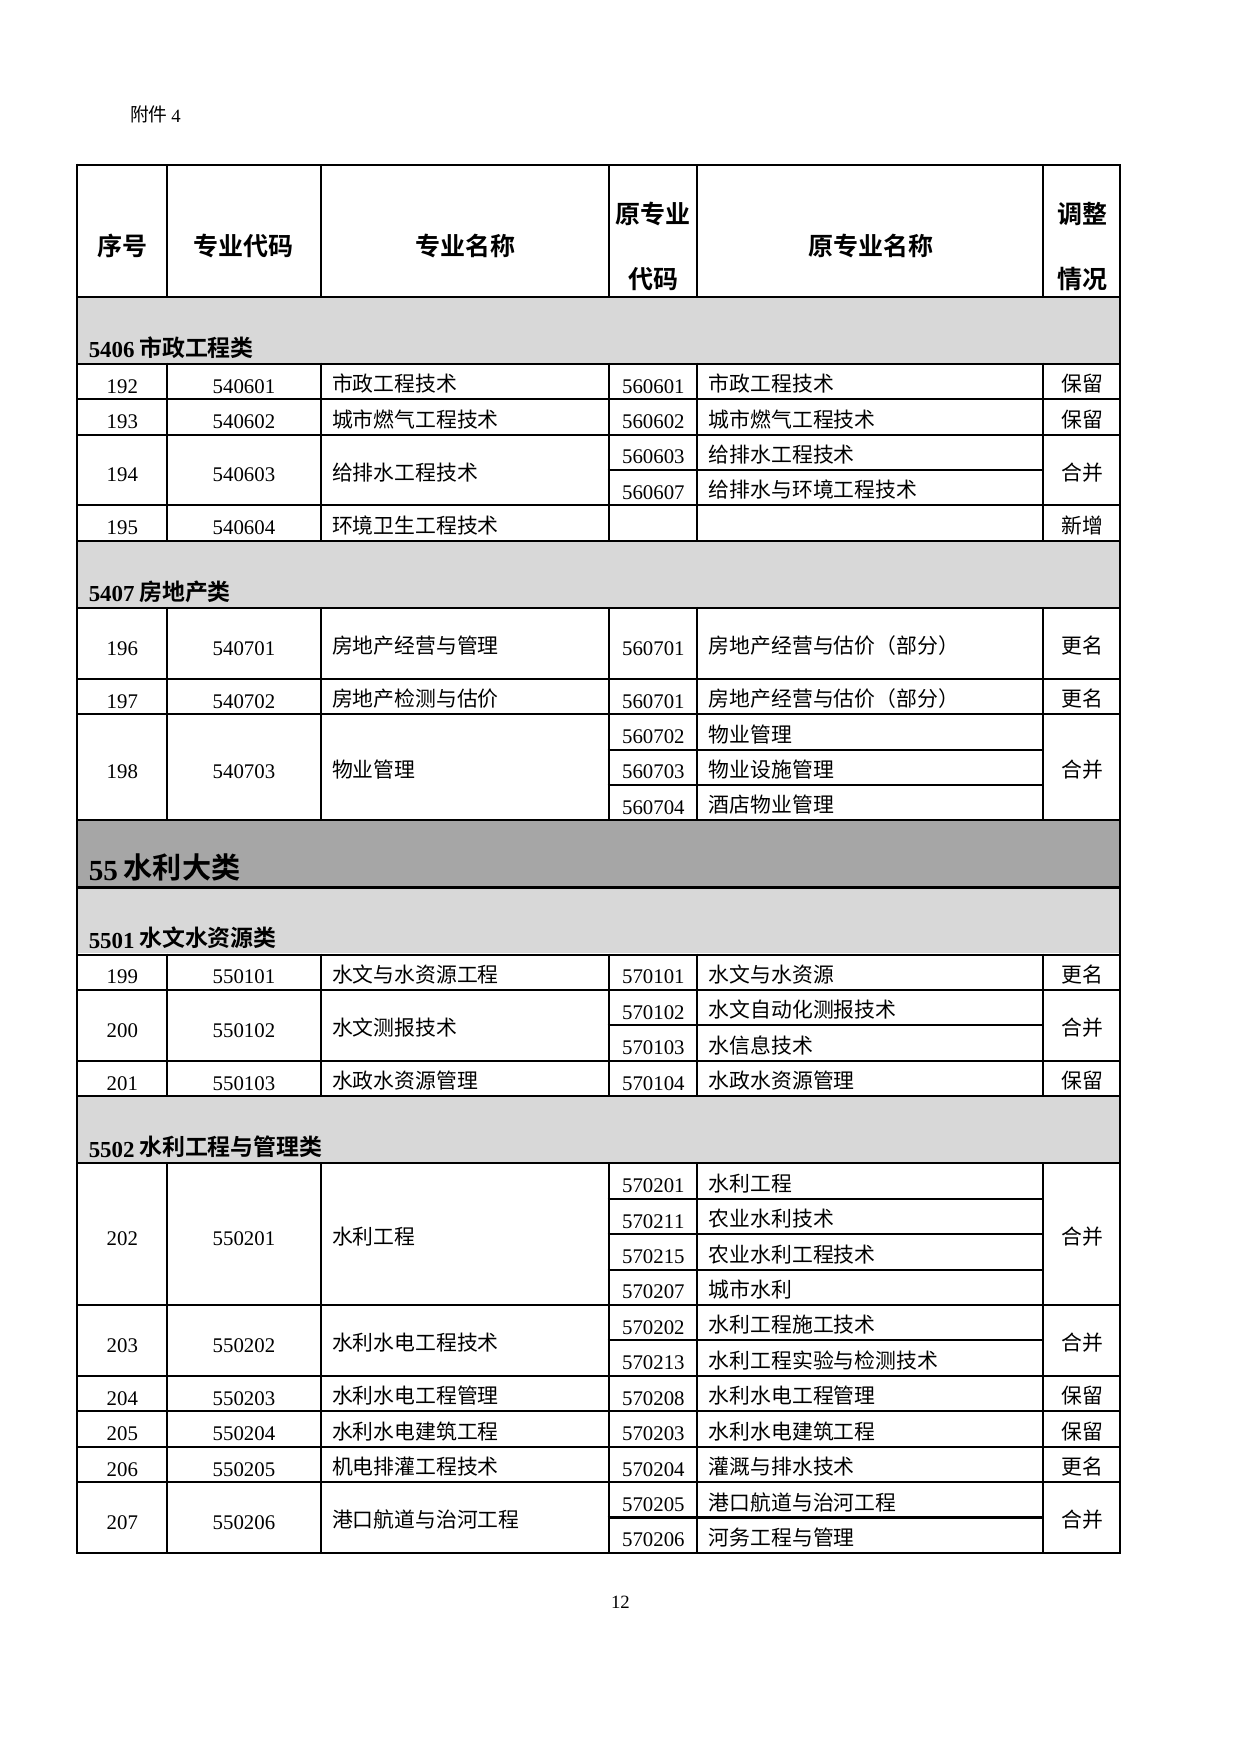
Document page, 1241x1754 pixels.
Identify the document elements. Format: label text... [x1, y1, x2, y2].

table_cell 199 [78, 956, 166, 989]
table_cell 更名 [1044, 609, 1119, 678]
table_cell 560701 [610, 609, 696, 678]
table_cell 550203 [168, 1377, 320, 1410]
table_cell 水利工程施工技术 [698, 1306, 1042, 1339]
table_cell 物业设施管理 [698, 751, 1042, 784]
table_cell 206 [78, 1448, 166, 1481]
table_header 原专业 代码 [610, 166, 696, 296]
table_cell 570211 [610, 1200, 696, 1233]
table_cell 550204 [168, 1412, 320, 1446]
table_cell 农业水利工程技术 [698, 1235, 1042, 1268]
table_cell 192 [78, 365, 166, 398]
table_cell 197 [78, 680, 166, 713]
table_cell 540602 [168, 400, 320, 433]
table_cell 570203 [610, 1412, 696, 1446]
table_cell 207 [78, 1483, 166, 1552]
table_cell 198 [78, 715, 166, 819]
table_cell 55水利大类 [78, 821, 1119, 886]
table_cell 房地产经营与估价（部分） [698, 609, 1042, 678]
table_header 序号 [78, 166, 166, 296]
table_cell 550103 [168, 1062, 320, 1095]
table_cell 204 [78, 1377, 166, 1410]
table_cell 水利工程实验与检测技术 [698, 1341, 1042, 1375]
table_cell 房地产检测与估价 [322, 680, 608, 713]
table_cell 市政工程技术 [322, 365, 608, 398]
table_header 调整 情况 [1044, 166, 1119, 296]
table_cell 合并 [1044, 1164, 1119, 1304]
table_cell 城市水利 [698, 1271, 1042, 1304]
table_cell 市政工程技术 [698, 365, 1042, 398]
table_cell 物业管理 [698, 715, 1042, 748]
table_cell 570104 [610, 1062, 696, 1095]
table_cell 201 [78, 1062, 166, 1095]
table_cell 水利水电工程技术 [322, 1306, 608, 1375]
table_cell 560703 [610, 751, 696, 784]
table_cell 570102 [610, 991, 696, 1024]
table_cell 560701 [610, 680, 696, 713]
table_cell 城市燃气工程技术 [698, 400, 1042, 433]
table_cell 570201 [610, 1164, 696, 1198]
table_cell 合并 [1044, 436, 1119, 504]
table_cell 水利水电建筑工程 [698, 1412, 1042, 1446]
table_cell 水文测报技术 [322, 991, 608, 1060]
table_cell 540703 [168, 715, 320, 819]
table_cell 水信息技术 [698, 1026, 1042, 1060]
table_cell 港口航道与治河工程 [322, 1483, 608, 1552]
table_cell 550201 [168, 1164, 320, 1304]
table_cell 给排水工程技术 [322, 436, 608, 504]
table_cell 房地产经营与估价（部分） [698, 680, 1042, 713]
table_header 专业名称 [322, 166, 608, 296]
table_header 专业代码 [168, 166, 320, 296]
table_cell 给排水与环境工程技术 [698, 471, 1042, 504]
table_cell 200 [78, 991, 166, 1060]
table_cell 水文与水资源工程 [322, 956, 608, 989]
table_cell 5406市政工程类 [78, 298, 1119, 363]
table_cell 给排水工程技术 [698, 436, 1042, 469]
table_cell 560603 [610, 436, 696, 469]
table_cell 合并 [1044, 1306, 1119, 1375]
table_cell 550205 [168, 1448, 320, 1481]
table_cell 新增 [1044, 506, 1119, 540]
table_cell 更名 [1044, 1448, 1119, 1481]
table_cell 540701 [168, 609, 320, 678]
table_cell 水利工程 [322, 1164, 608, 1304]
table_cell 保留 [1044, 1377, 1119, 1410]
table_cell 205 [78, 1412, 166, 1446]
table_cell 570101 [610, 956, 696, 989]
table_cell 水利工程 [698, 1164, 1042, 1198]
table_cell 5407房地产类 [78, 542, 1119, 607]
table_cell 灌溉与排水技术 [698, 1448, 1042, 1481]
table_cell 保留 [1044, 1412, 1119, 1446]
table_cell [610, 506, 696, 540]
table_cell 560704 [610, 786, 696, 819]
table_cell 保留 [1044, 400, 1119, 433]
table_cell 560602 [610, 400, 696, 433]
table_cell 195 [78, 506, 166, 540]
table_cell 水文与水资源 [698, 956, 1042, 989]
table_cell 560702 [610, 715, 696, 748]
table_cell 5502水利工程与管理类 [78, 1097, 1119, 1162]
table_cell 水利水电工程管理 [698, 1377, 1042, 1410]
table_cell 550206 [168, 1483, 320, 1552]
table_cell 环境卫生工程技术 [322, 506, 608, 540]
table_cell 河务工程与管理 [698, 1519, 1042, 1552]
table_cell 水利水电工程管理 [322, 1377, 608, 1410]
table_cell 更名 [1044, 680, 1119, 713]
table_cell 194 [78, 436, 166, 504]
table_cell 570208 [610, 1377, 696, 1410]
table_cell 570202 [610, 1306, 696, 1339]
table_cell 港口航道与治河工程 [698, 1483, 1042, 1516]
table_cell 560601 [610, 365, 696, 398]
table_cell 保留 [1044, 1062, 1119, 1095]
table_cell [698, 506, 1042, 540]
table_cell 193 [78, 400, 166, 433]
table_cell 203 [78, 1306, 166, 1375]
table_cell 合并 [1044, 1483, 1119, 1552]
table_cell 农业水利技术 [698, 1200, 1042, 1233]
table_cell 保留 [1044, 365, 1119, 398]
table_cell 550202 [168, 1306, 320, 1375]
table_cell 水政水资源管理 [322, 1062, 608, 1095]
table_cell 570206 [610, 1519, 696, 1552]
table_cell 570215 [610, 1235, 696, 1268]
table_cell 城市燃气工程技术 [322, 400, 608, 433]
table_cell 合并 [1044, 715, 1119, 819]
table_cell 540603 [168, 436, 320, 504]
table_cell 570205 [610, 1483, 696, 1516]
table_cell 机电排灌工程技术 [322, 1448, 608, 1481]
table_cell 570213 [610, 1341, 696, 1375]
table_cell 202 [78, 1164, 166, 1304]
table_cell 酒店物业管理 [698, 786, 1042, 819]
table_cell 196 [78, 609, 166, 678]
table_cell 水利水电建筑工程 [322, 1412, 608, 1446]
table_cell 550101 [168, 956, 320, 989]
table_cell 570207 [610, 1271, 696, 1304]
table_cell 550102 [168, 991, 320, 1060]
table_cell 水政水资源管理 [698, 1062, 1042, 1095]
table_cell 更名 [1044, 956, 1119, 989]
table_cell 5501水文水资源类 [78, 889, 1119, 953]
table_cell 540601 [168, 365, 320, 398]
table_cell 540604 [168, 506, 320, 540]
table_cell 540702 [168, 680, 320, 713]
table_cell 物业管理 [322, 715, 608, 819]
table_cell 560607 [610, 471, 696, 504]
table_cell 570204 [610, 1448, 696, 1481]
table_cell 570103 [610, 1026, 696, 1060]
table_cell 房地产经营与管理 [322, 609, 608, 678]
table_header 原专业名称 [698, 166, 1042, 296]
table_cell 合并 [1044, 991, 1119, 1060]
table_cell 水文自动化测报技术 [698, 991, 1042, 1024]
